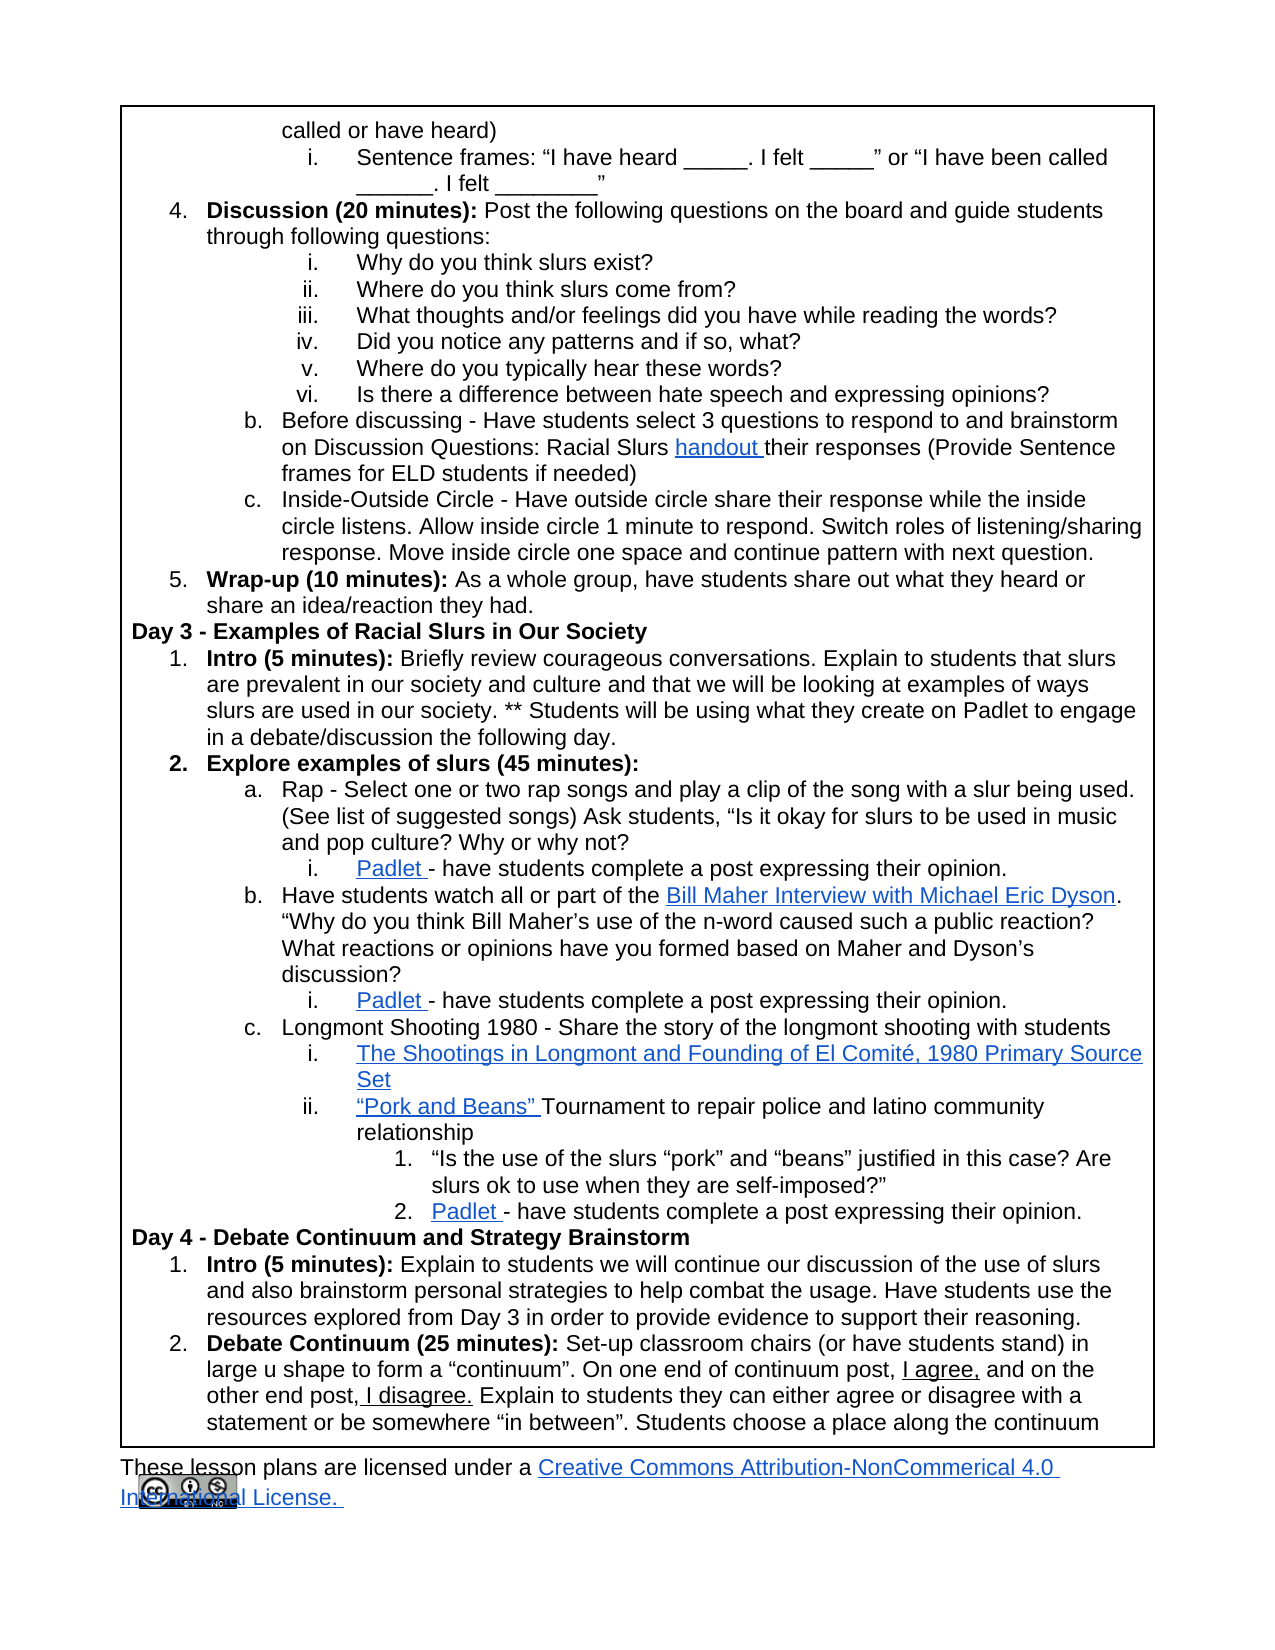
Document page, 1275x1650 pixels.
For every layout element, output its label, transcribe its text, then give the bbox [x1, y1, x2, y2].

picture [138, 1474, 238, 1507]
